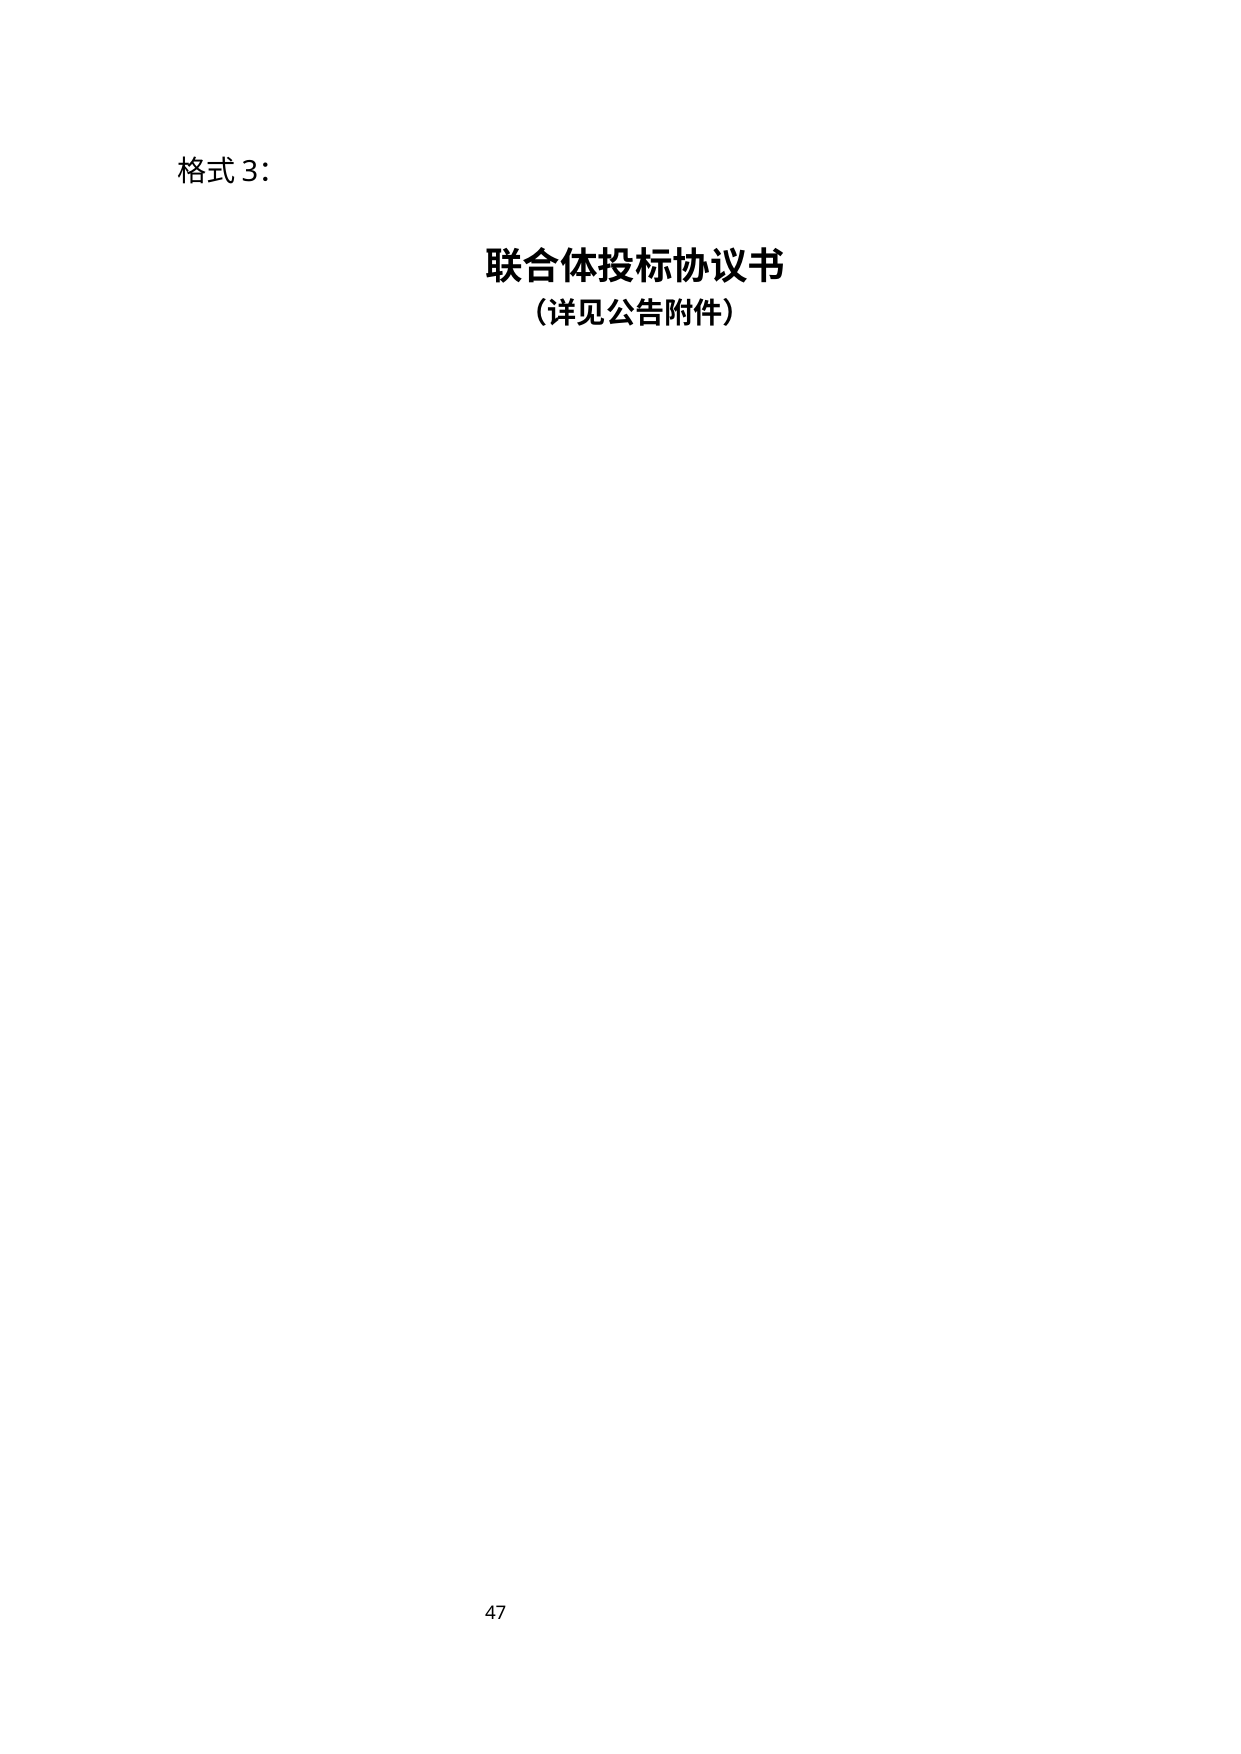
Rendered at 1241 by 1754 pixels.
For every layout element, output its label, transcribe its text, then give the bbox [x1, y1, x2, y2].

text 格式3： [177, 148, 1092, 190]
text （详见公告附件） [177, 290, 1092, 332]
text 联合体投标协议书 [177, 236, 1092, 290]
